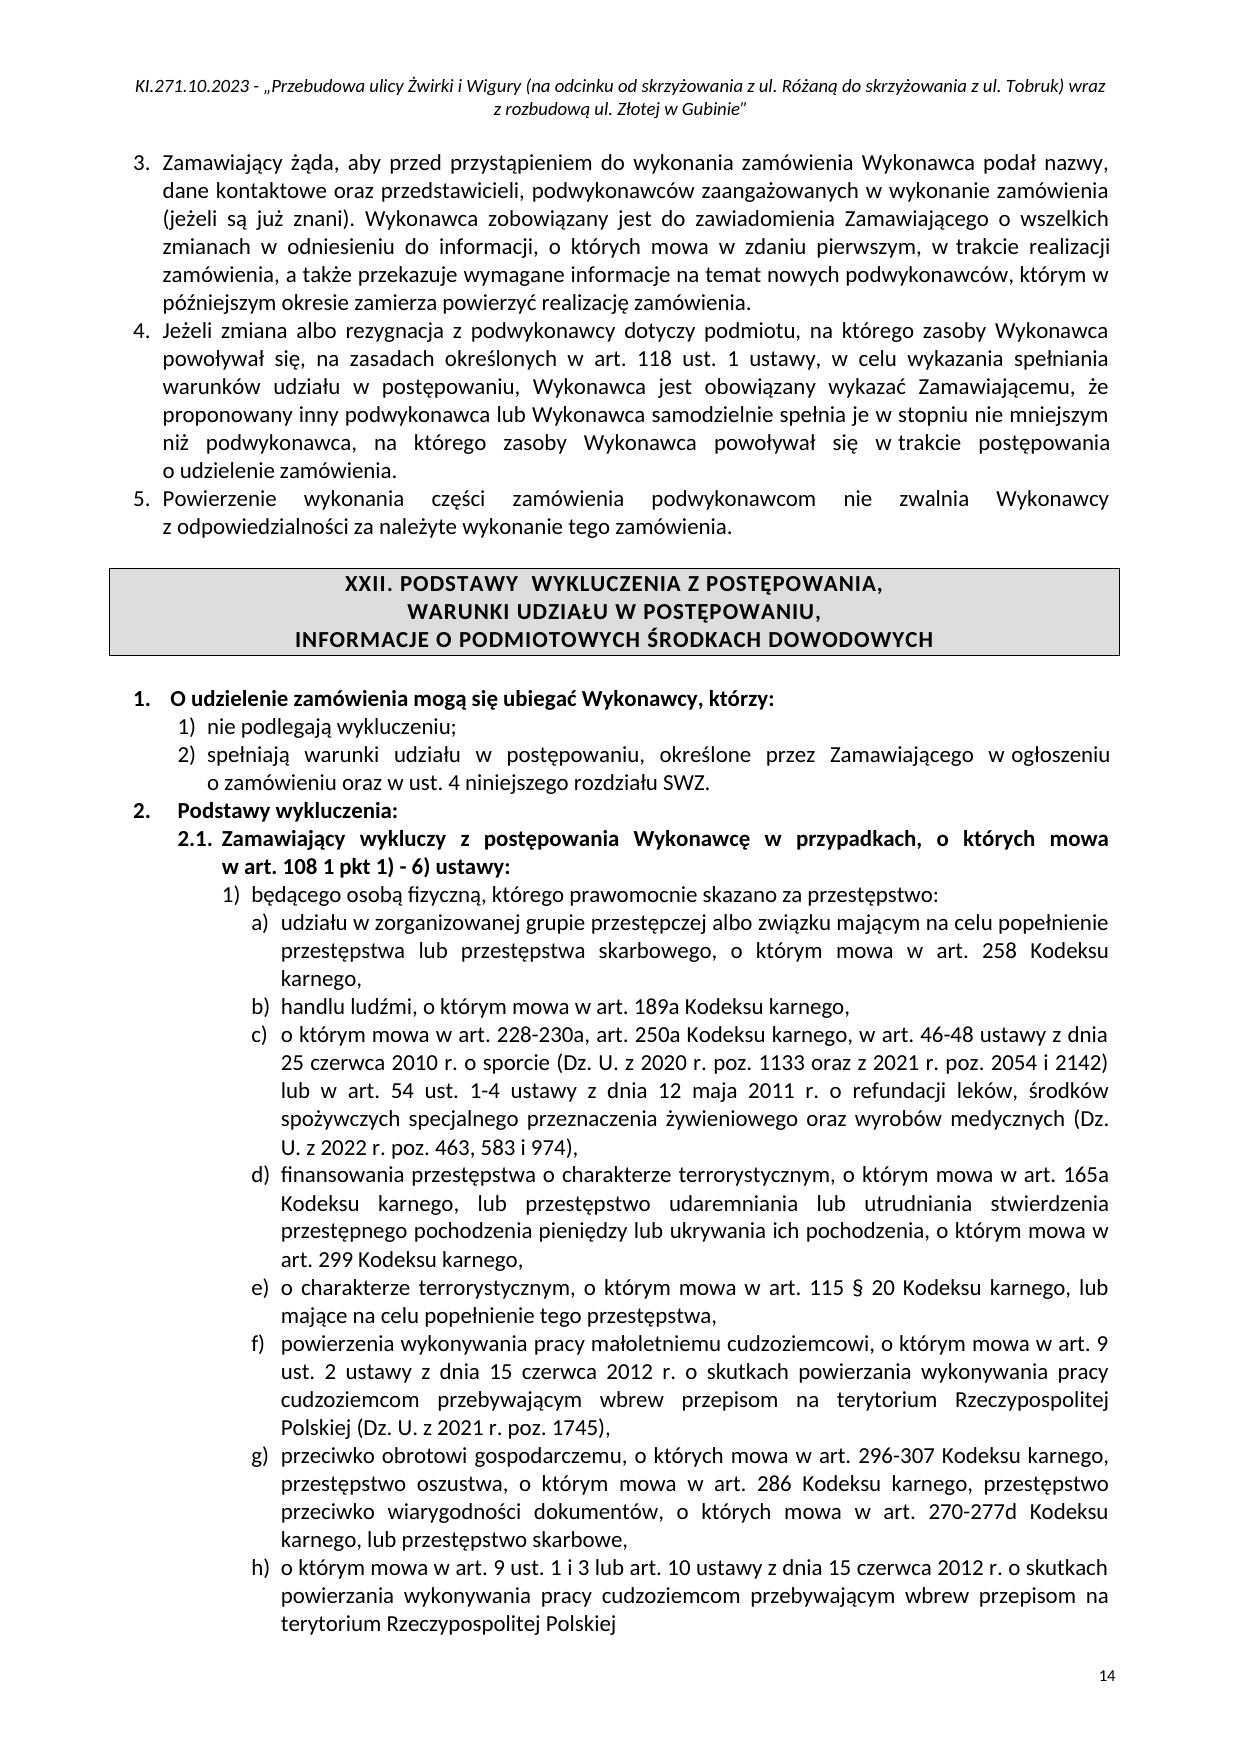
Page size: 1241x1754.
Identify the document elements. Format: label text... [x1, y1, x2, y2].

text d) finansowania przestępstwa o charakterze terrorystycznym, o którym mowa w art. 165a Kodeksu karnego, lub przestępstwo udaremniania lub utrudniania stwierdzenia przestępnego pochodzenia pieniędzy lub ukrywania ich pochodzenia, o którym mowa w art. 299 Kodeksu karnego, [251, 1161, 1110, 1273]
text e) o charakterze terrorystycznym, o którym mowa w art. 115 § 20 Kodeksu karnego, lub mające na celu popełnienie tego przestępstwa, [251, 1273, 1110, 1329]
subtitle xXII. PODSTAWY WYKLUCZENIA Z POSTĘPOWANIA, [110, 569, 1119, 596]
text b) handlu ludźmi, o którym mowa w art. 189a Kodeksu karnego, [251, 992, 1110, 1021]
subtitle WARUNKI UDZIAŁU W POSTĘPOWANIU, [110, 596, 1119, 624]
subtitle INFORMACJE O PODMIOTOWYCH ŚRODKACH DOWODOWYCH [110, 624, 1119, 655]
list będącego osobą fizyczną, którego prawomocnie skazano za przestępstwo: [222, 880, 1110, 908]
list O udzielenie zamówienia mogą się ubiegać Wykonawcy, którzy: [133, 684, 1110, 712]
list nie podlegają wykluczeniu; [177, 712, 1110, 740]
text f) powierzenia wykonywania pracy małoletniemu cudzoziemcowi, o którym mowa w art. 9 ust. 2 ustawy z dnia 15 czerwca 2012 r. o skutkach powierzania wykonywania pracy cudzoziemcom przebywającym wbrew przepisom na terytorium Rzeczypospolitej Polskiej (Dz. U. z 2021 r. poz. 1745), [251, 1329, 1110, 1441]
text h) o którym mowa w art. 9 ust. 1 i 3 lub art. 10 ustawy z dnia 15 czerwca 2012 r. o skutkach powierzania wykonywania pracy cudzoziemcom przebywającym wbrew przepisom na terytorium Rzeczypospolitej Polskiej [251, 1553, 1110, 1637]
text g) przeciwko obrotowi gospodarczemu, o których mowa w art. 296-307 Kodeksu karnego, przestępstwo oszustwa, o którym mowa w art. 286 Kodeksu karnego, przestępstwo przeciwko wiarygodności dokumentów, o których mowa w art. 270-277d Kodeksu karnego, lub przestępstwo skarbowe, [251, 1441, 1110, 1553]
list Zamawiający wykluczy z postępowania Wykonawcę w przypadkach, o których mowa w art. 108 1 pkt 1) - 6) ustawy: [177, 824, 1110, 880]
list Powierzenie wykonania części zamówienia podwykonawcom nie zwalnia Wykonawcy z odpowiedzialności za należyte wykonanie tego zamówienia. [133, 484, 1110, 540]
list Zamawiający żąda, aby przed przystąpieniem do wykonania zamówienia Wykonawca podał nazwy, dane kontaktowe oraz przedstawicieli, podwykonawców zaangażowanych w wykonanie zamówienia (jeżeli są już znani). Wykonawca zobowiązany jest do zawiadomienia Zamawiającego o wszelkich zmianach w odniesieniu do informacji, o których mowa w zdaniu pierwszym, w trakcie realizacji zamówienia, a także przekazuje wymagane informacje na temat nowych podwykonawców, którym w późniejszym okresie zamierza powierzyć realizację zamówienia. [133, 148, 1110, 316]
text a) udziału w zorganizowanej grupie przestępczej albo związku mającym na celu popełnienie przestępstwa lub przestępstwa skarbowego, o którym mowa w art. 258 Kodeksu karnego, [251, 908, 1110, 992]
text c) o którym mowa w art. 228-230a, art. 250a Kodeksu karnego, w art. 46-48 ustawy z dnia 25 czerwca 2010 r. o sporcie (Dz. U. z 2020 r. poz. 1133 oraz z 2021 r. poz. 2054 i 2142) lub w art. 54 ust. 1-4 ustawy z dnia 12 maja 2011 r. o refundacji leków, środków spożywczych specjalnego przeznaczenia żywieniowego oraz wyrobów medycznych (Dz. U. z 2022 r. poz. 463, 583 i 974), [251, 1021, 1110, 1161]
list spełniają warunki udziału w postępowaniu, określone przez Zamawiającego w ogłoszeniu o zamówieniu oraz w ust. 4 niniejszego rozdziału SWZ. [177, 740, 1110, 796]
list Jeżeli zmiana albo rezygnacja z podwykonawcy dotyczy podmiotu, na którego zasoby Wykonawca powoływał się, na zasadach określonych w art. 118 ust. 1 ustawy, w celu wykazania spełniania warunków udziału w postępowaniu, Wykonawca jest obowiązany wykazać Zamawiającemu, że proponowany inny podwykonawca lub Wykonawca samodzielnie spełnia je w stopniu nie mniejszym niż podwykonawca, na którego zasoby Wykonawca powoływał się w trakcie postępowania o udzielenie zamówienia. [133, 316, 1110, 484]
list Podstawy wykluczenia: [133, 796, 1110, 824]
